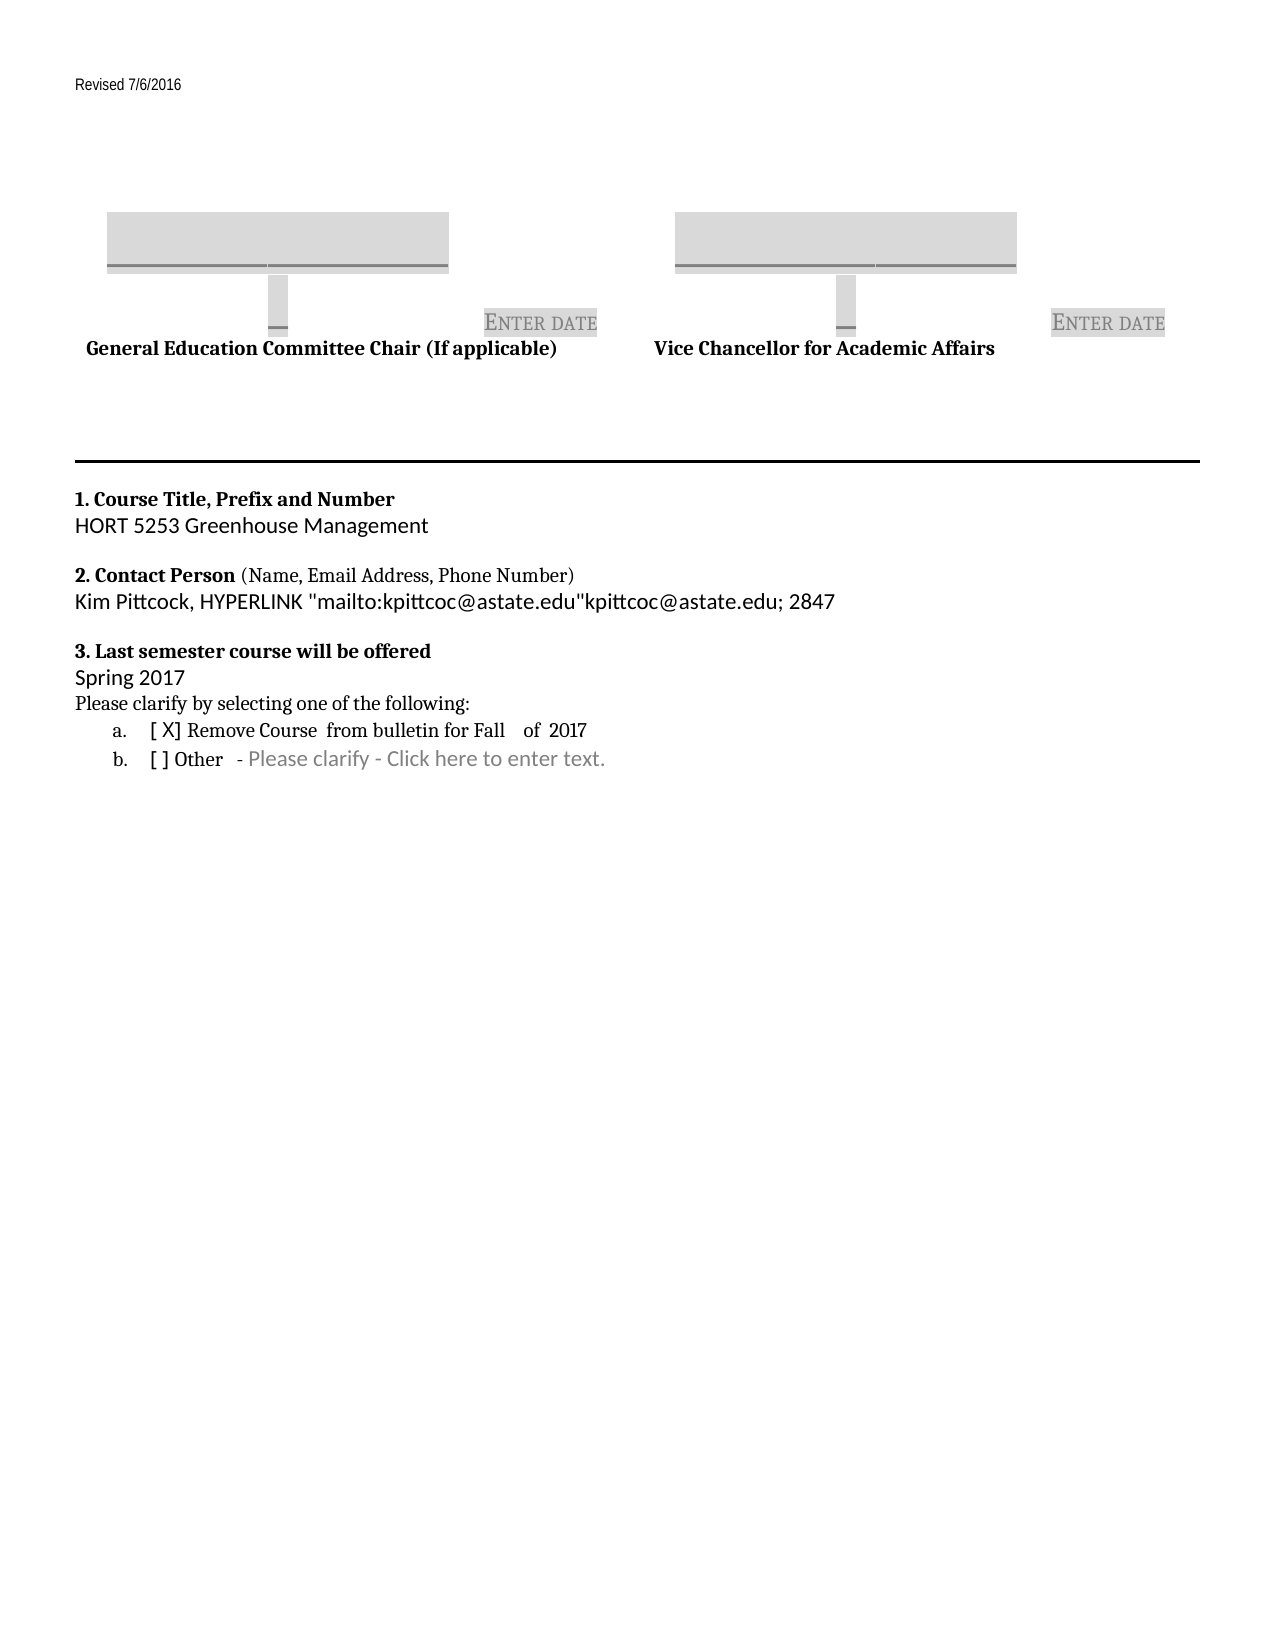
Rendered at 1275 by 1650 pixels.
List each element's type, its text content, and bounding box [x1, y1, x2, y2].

list [ ] Other - [112, 744, 1200, 772]
text Please clarify by selecting one of the following: [75, 691, 1200, 715]
table_cell General Education Committee Chair (If applicable) [75, 150, 643, 386]
list [ X] Remove from bulletin for of [112, 715, 1200, 744]
text 3. Last semester course will be offered [75, 639, 1200, 663]
table_cell Vice Chancellor for Academic Affairs [643, 150, 1211, 386]
text 1. Course Title, Prefix and Number [75, 487, 1200, 511]
text 2. Contact Person (Name, Email Address, Phone Number) [75, 563, 1200, 587]
